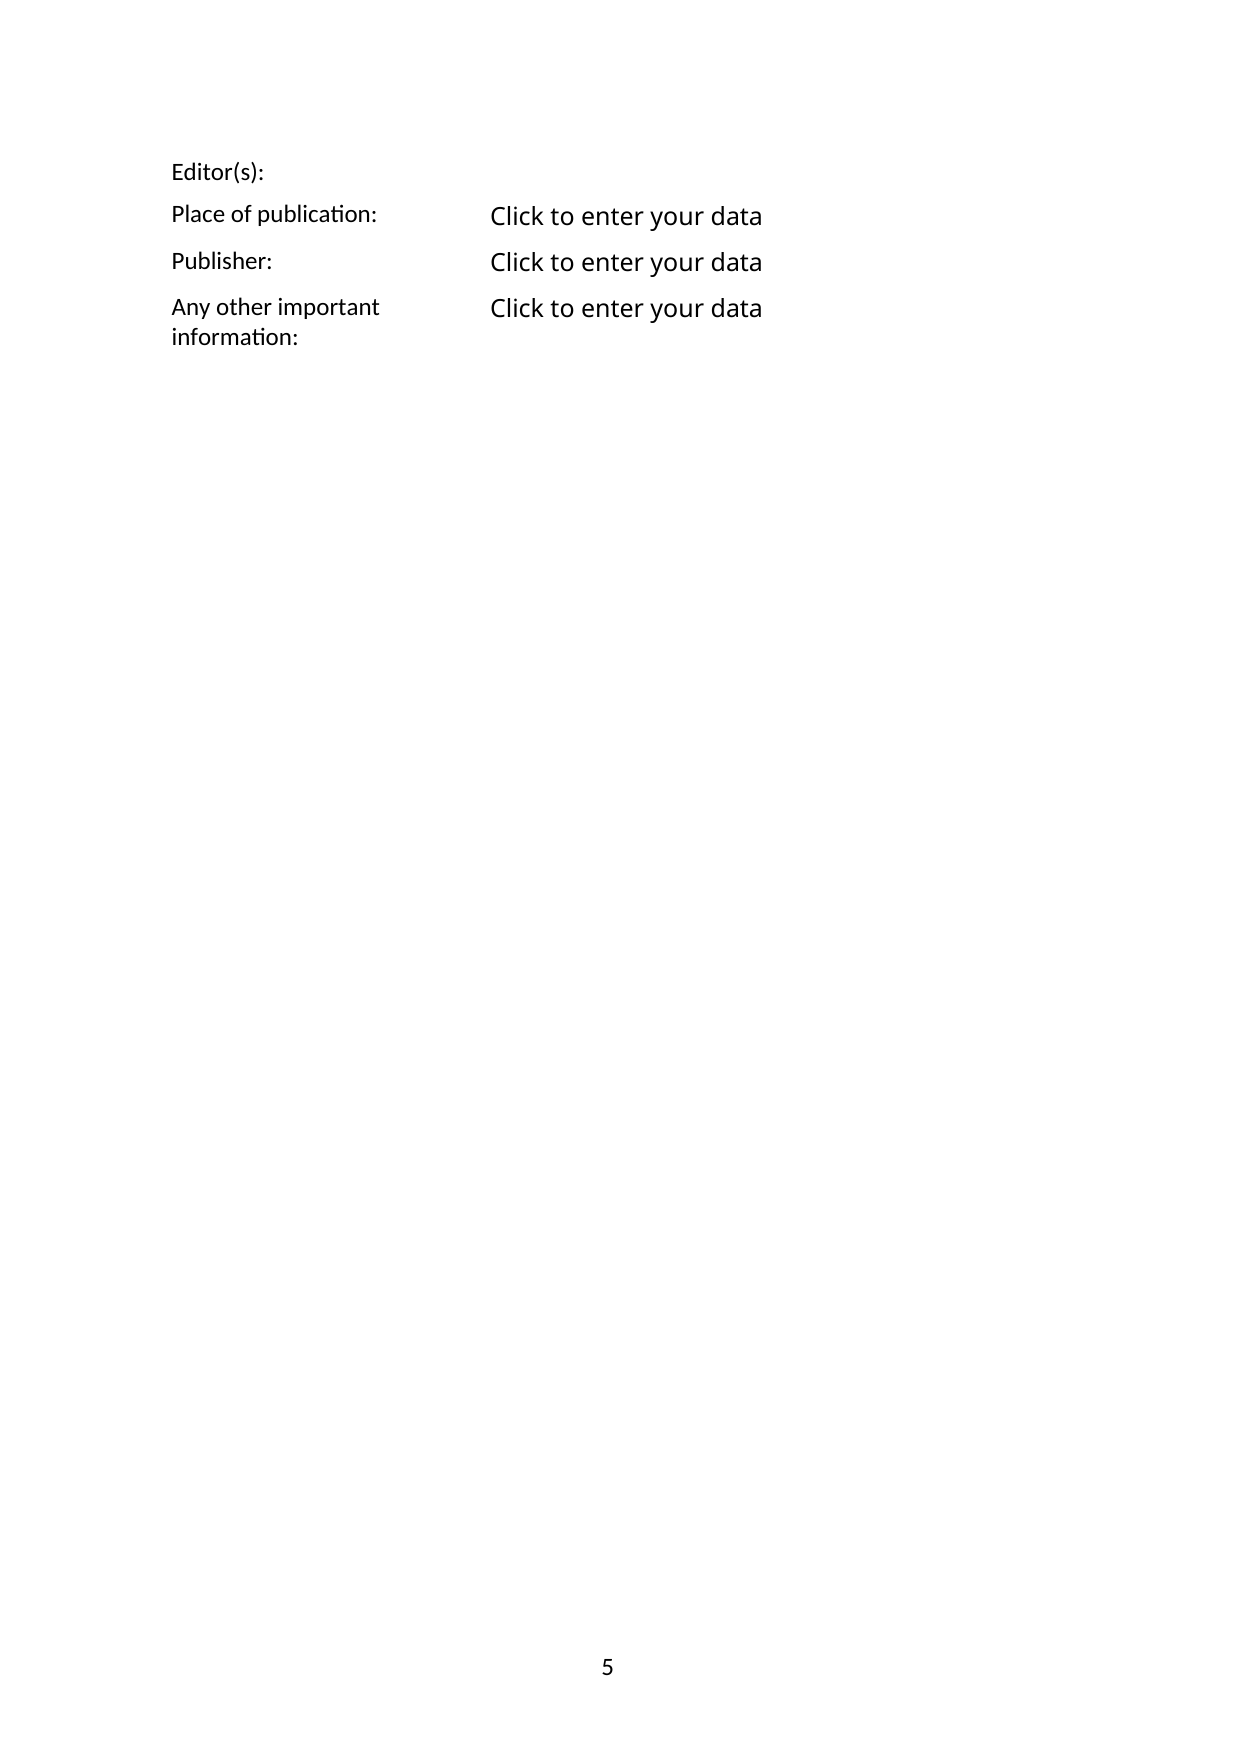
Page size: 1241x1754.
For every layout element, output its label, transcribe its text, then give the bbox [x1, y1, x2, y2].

table_cell Any other important information: [163, 285, 481, 358]
table_cell Publisher: [163, 239, 481, 285]
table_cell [163, 150, 481, 193]
table_cell Place of publication: [163, 193, 481, 239]
